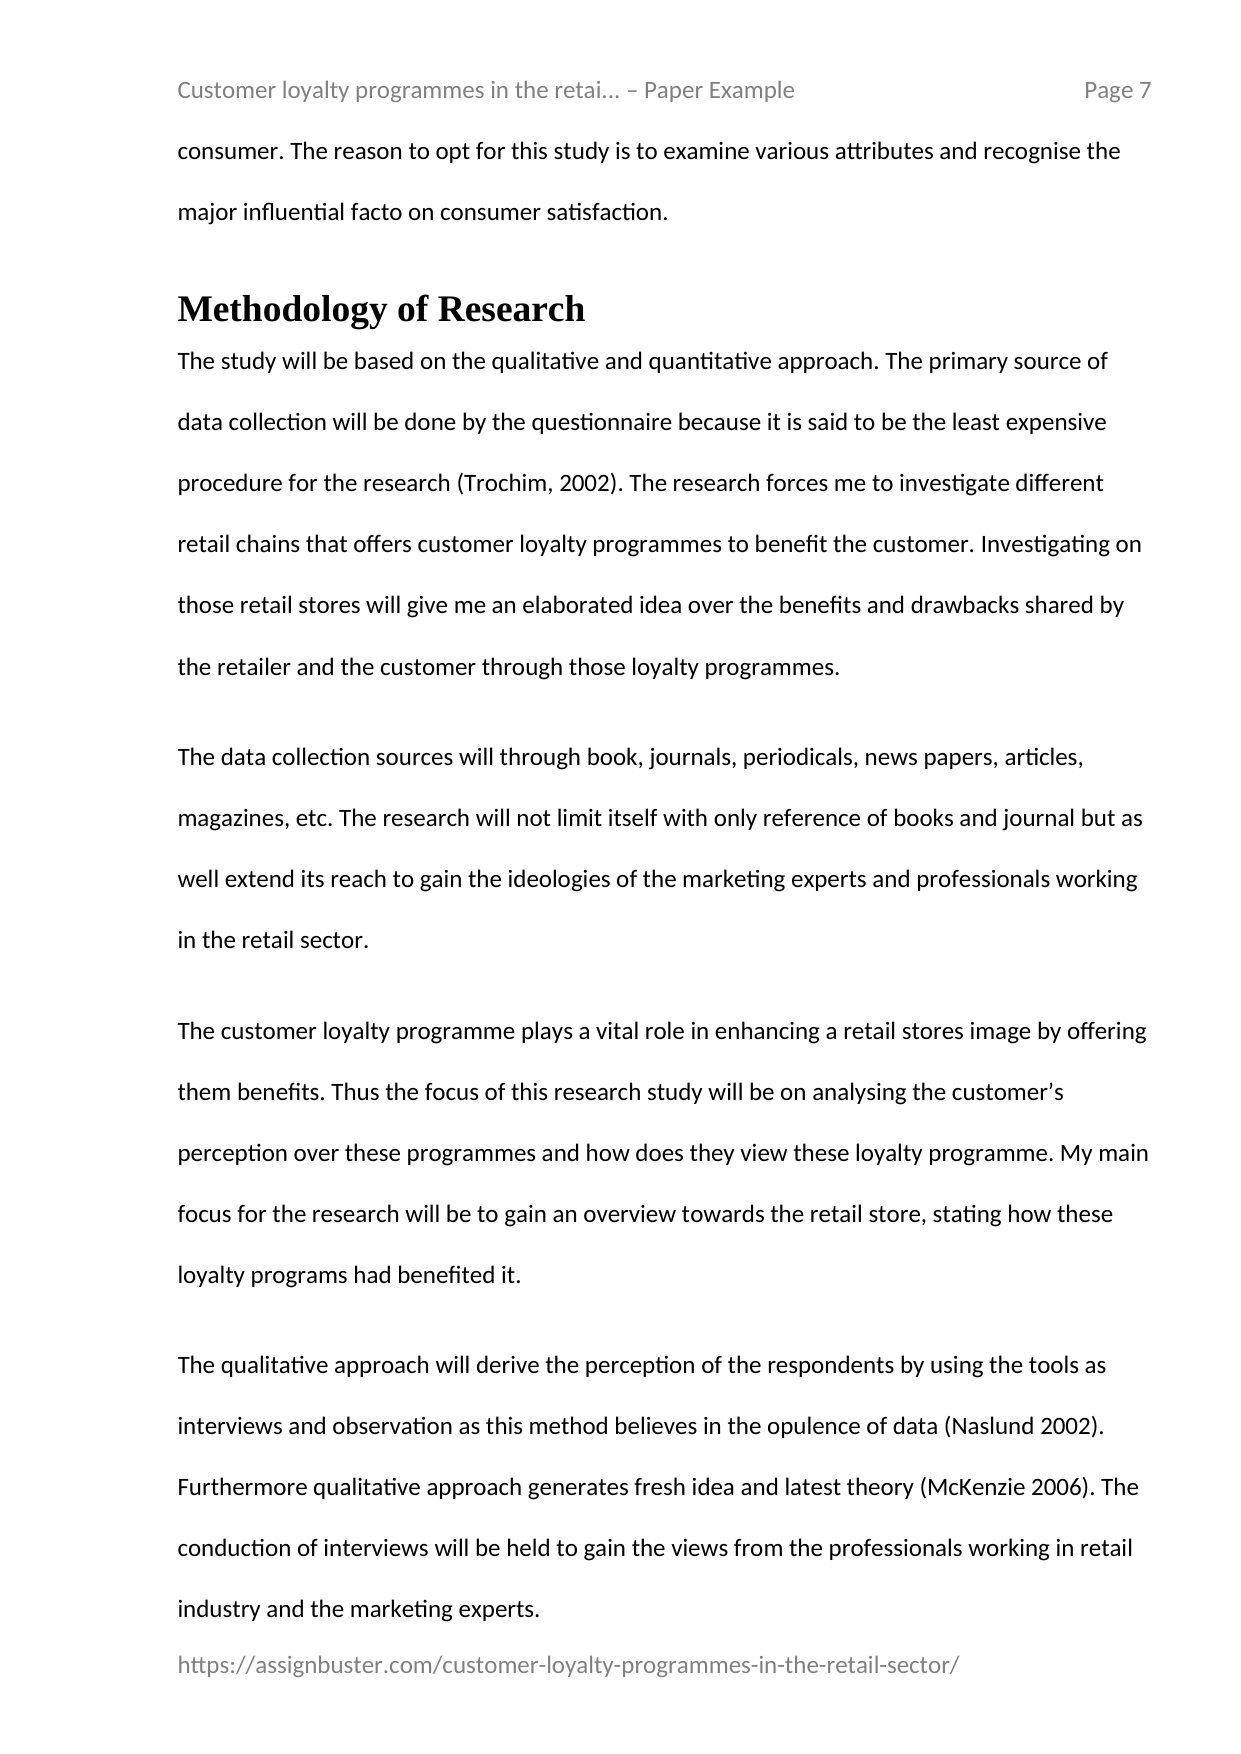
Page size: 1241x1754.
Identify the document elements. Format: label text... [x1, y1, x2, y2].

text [177, 135, 1152, 226]
text The data collection sources will through book, journals, periodicals, news papers, articles, magazines, etc. The research will not limit itself with only reference of books and journal but as well extend its reach to gain the ideologies of the marketing experts and professionals working in the retail sector. [177, 741, 1152, 955]
subtitle Methodology of Research [177, 286, 1152, 329]
text The qualitative approach will derive the perception of the respondents by using the tools as interviews and observation as this method believes in the opulence of data (Naslund 2002). Furthermore qualitative approach generates fresh idea and latest theory (McKenzie 2006). The conduction of interviews will be held to gain the views from the professionals working in retail industry and the marketing experts. [177, 1349, 1152, 1624]
text The study will be based on the qualitative and quantitative approach. The primary source of data collection will be done by the questionnaire because it is said to be the least expensive procedure for the research (Trochim, 2002). The research forces me to investigate different retail chains that offers customer loyalty programmes to benefit the customer. Investigating on those retail stores will give me an elaborated idea over the benefits and drawbacks shared by the retailer and the customer through those loyalty programmes. [177, 345, 1152, 681]
text The customer loyalty programme plays a vital role in enhancing a retail stores image by offering them benefits. Thus the focus of this research study will be on analysing the customer’s perception over these programmes and how does they view these loyalty programme. My main focus for the research will be to gain an overview towards the retail store, stating how these loyalty programs had benefited it. [177, 1015, 1152, 1289]
